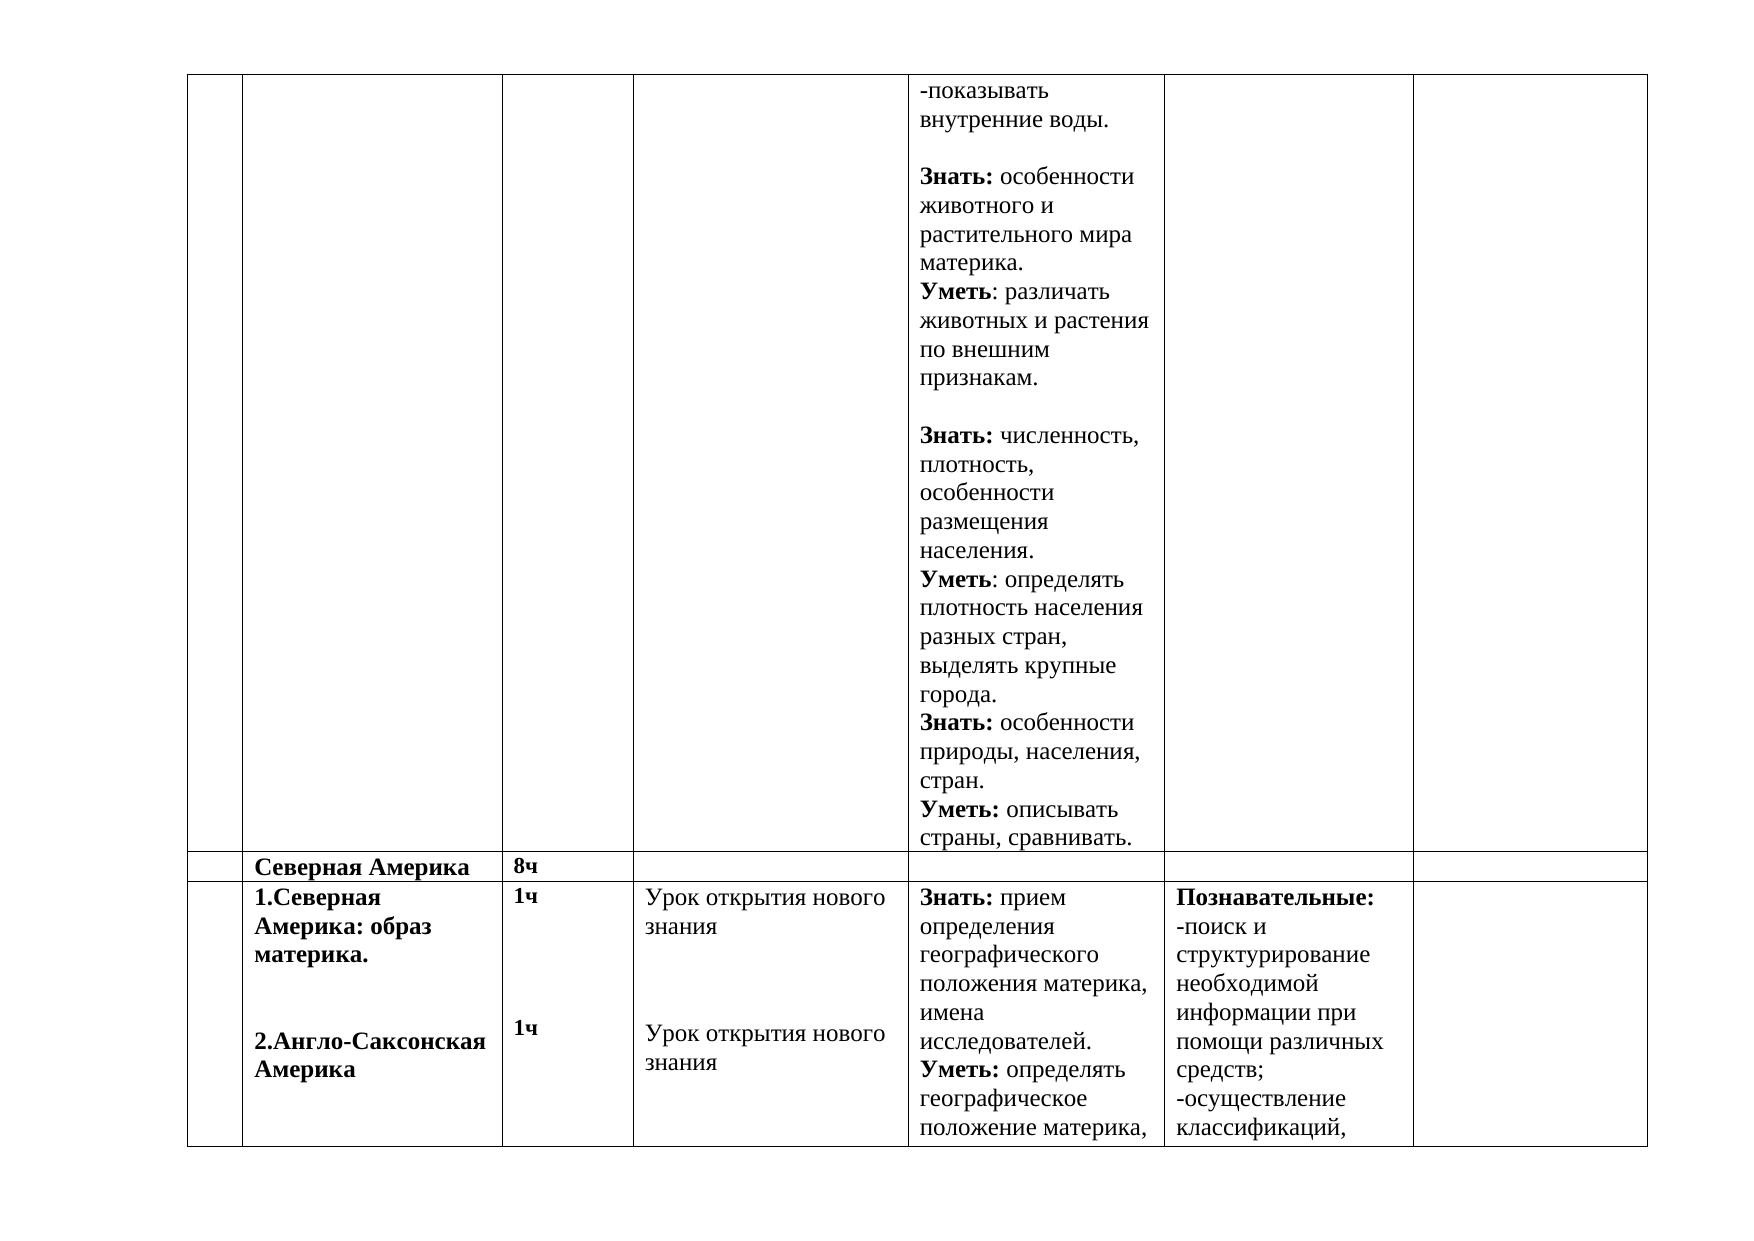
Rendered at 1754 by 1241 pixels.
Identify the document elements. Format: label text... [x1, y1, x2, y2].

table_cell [634, 75, 908, 851]
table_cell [1414, 75, 1647, 851]
table_cell [188, 882, 242, 1146]
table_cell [243, 75, 502, 851]
table_cell [1414, 852, 1647, 881]
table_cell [909, 75, 1164, 851]
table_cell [634, 882, 908, 1146]
table_cell 8ч [503, 852, 633, 881]
table_cell [188, 75, 242, 851]
table_cell [909, 852, 1164, 881]
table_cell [503, 75, 633, 851]
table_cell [243, 882, 502, 1146]
table_cell [1414, 882, 1647, 1146]
table_cell [634, 852, 908, 881]
table_cell Северная Америка [243, 852, 502, 881]
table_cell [909, 882, 1164, 1146]
table_cell [188, 852, 242, 881]
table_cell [503, 882, 633, 1146]
table_cell [1165, 852, 1413, 881]
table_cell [1165, 882, 1413, 1146]
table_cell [1165, 75, 1413, 851]
